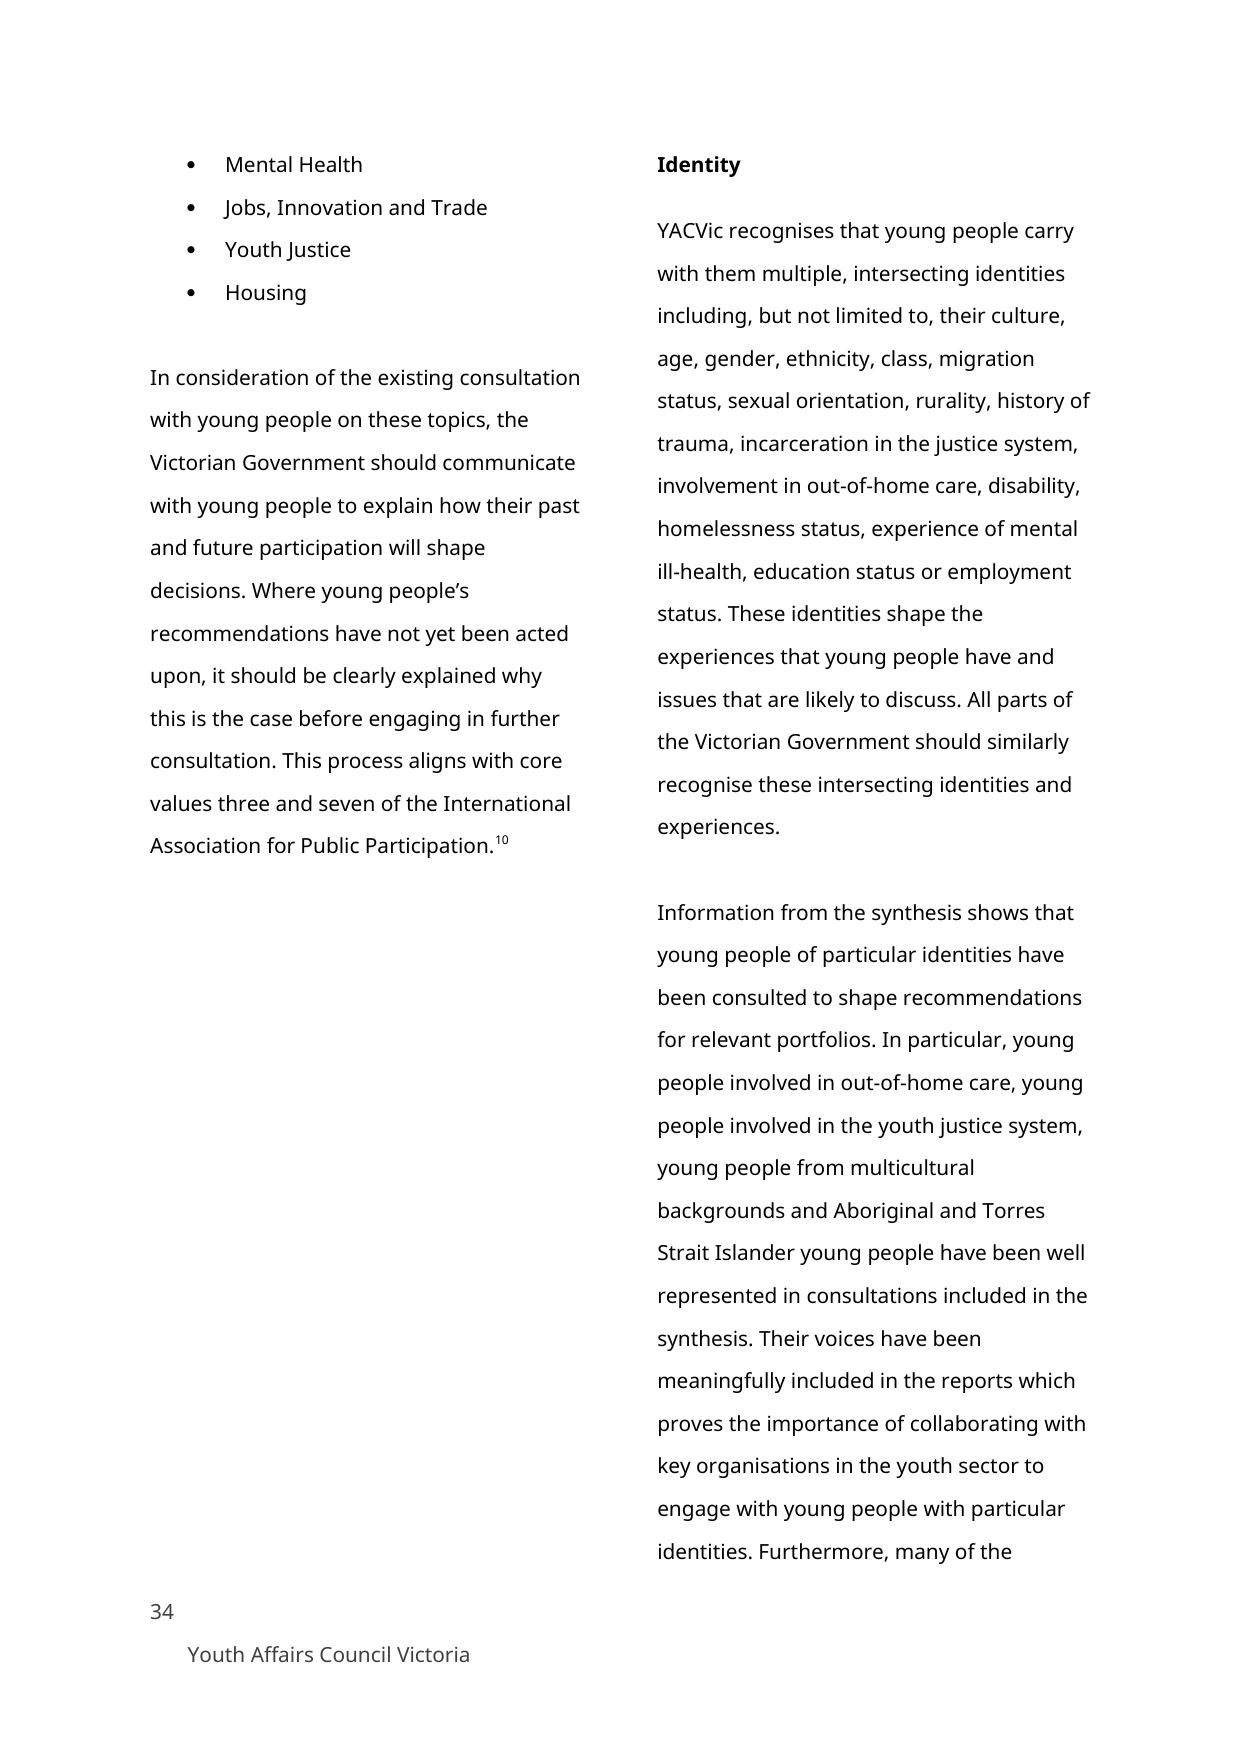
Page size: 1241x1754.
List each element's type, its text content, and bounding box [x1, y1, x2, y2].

list Youth Justice [187, 235, 583, 264]
list Mental Health [187, 150, 583, 178]
list Jobs, Innovation and Trade [187, 193, 583, 221]
text In consideration of the existing consultation with young people on these topics, the Victorian Government should communicate with young people to explain how their past and future participation will shape decisions. Where young people’s recommendations have not yet been acted upon, it should be clearly explained why this is the case before engaging in further consultation. This process aligns with core values three and seven of the International Association for Public Participation. [150, 363, 583, 860]
subtitle Identity [657, 150, 1090, 178]
text YACVic recognises that young people carry with them multiple, intersecting identities including, but not limited to, their culture, age, gender, ethnicity, class, migration status, sexual orientation, rurality, history of trauma, incarceration in the justice system, involvement in out-of-home care, disability, homelessness status, experience of mental ill-health, education status or employment status. These identities shape the experiences that young people have and issues that are likely to discuss. All parts of the Victorian Government should similarly recognise these intersecting identities and experiences. [657, 216, 1090, 841]
list Housing [187, 278, 583, 306]
